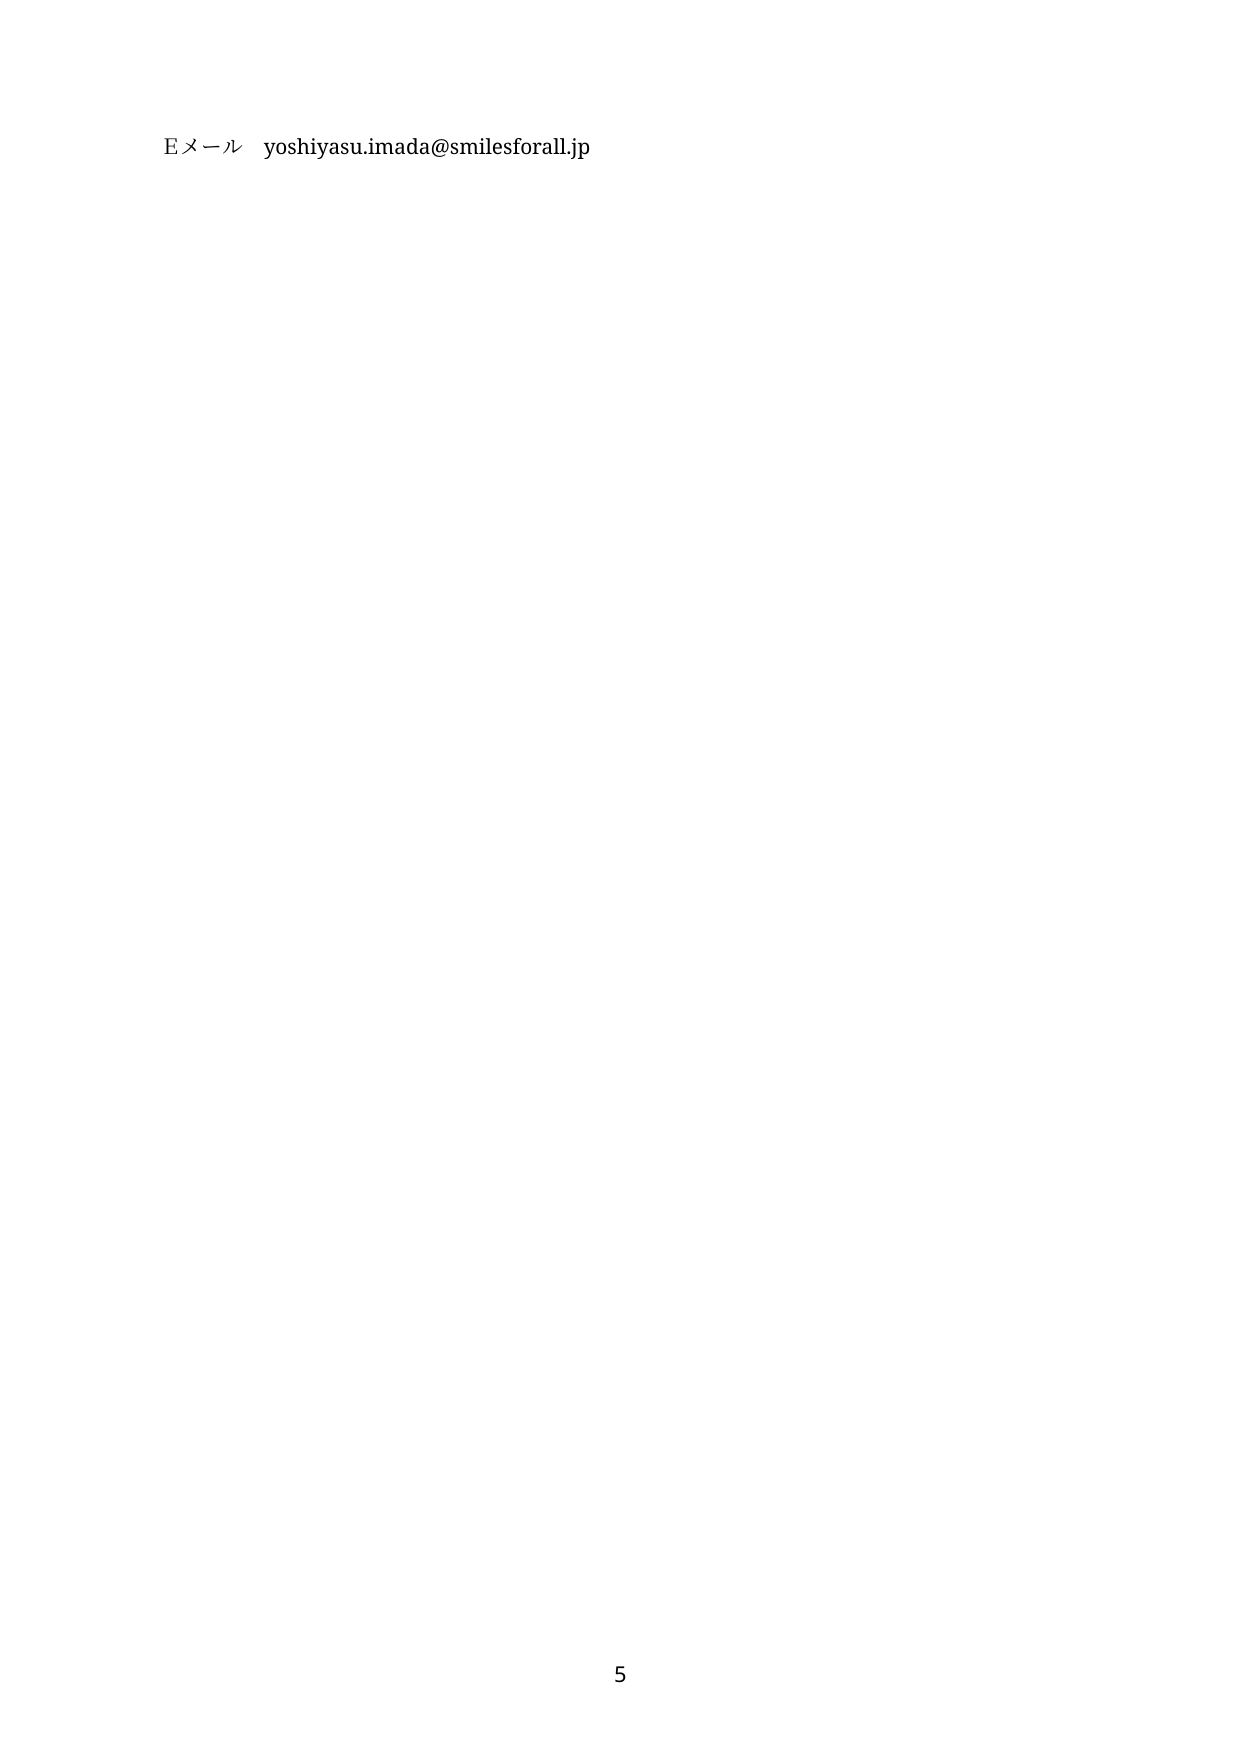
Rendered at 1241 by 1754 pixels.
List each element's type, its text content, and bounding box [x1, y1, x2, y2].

text Ｅメール yoshiyasu.imada@smilesforall.jp [118, 127, 1122, 164]
